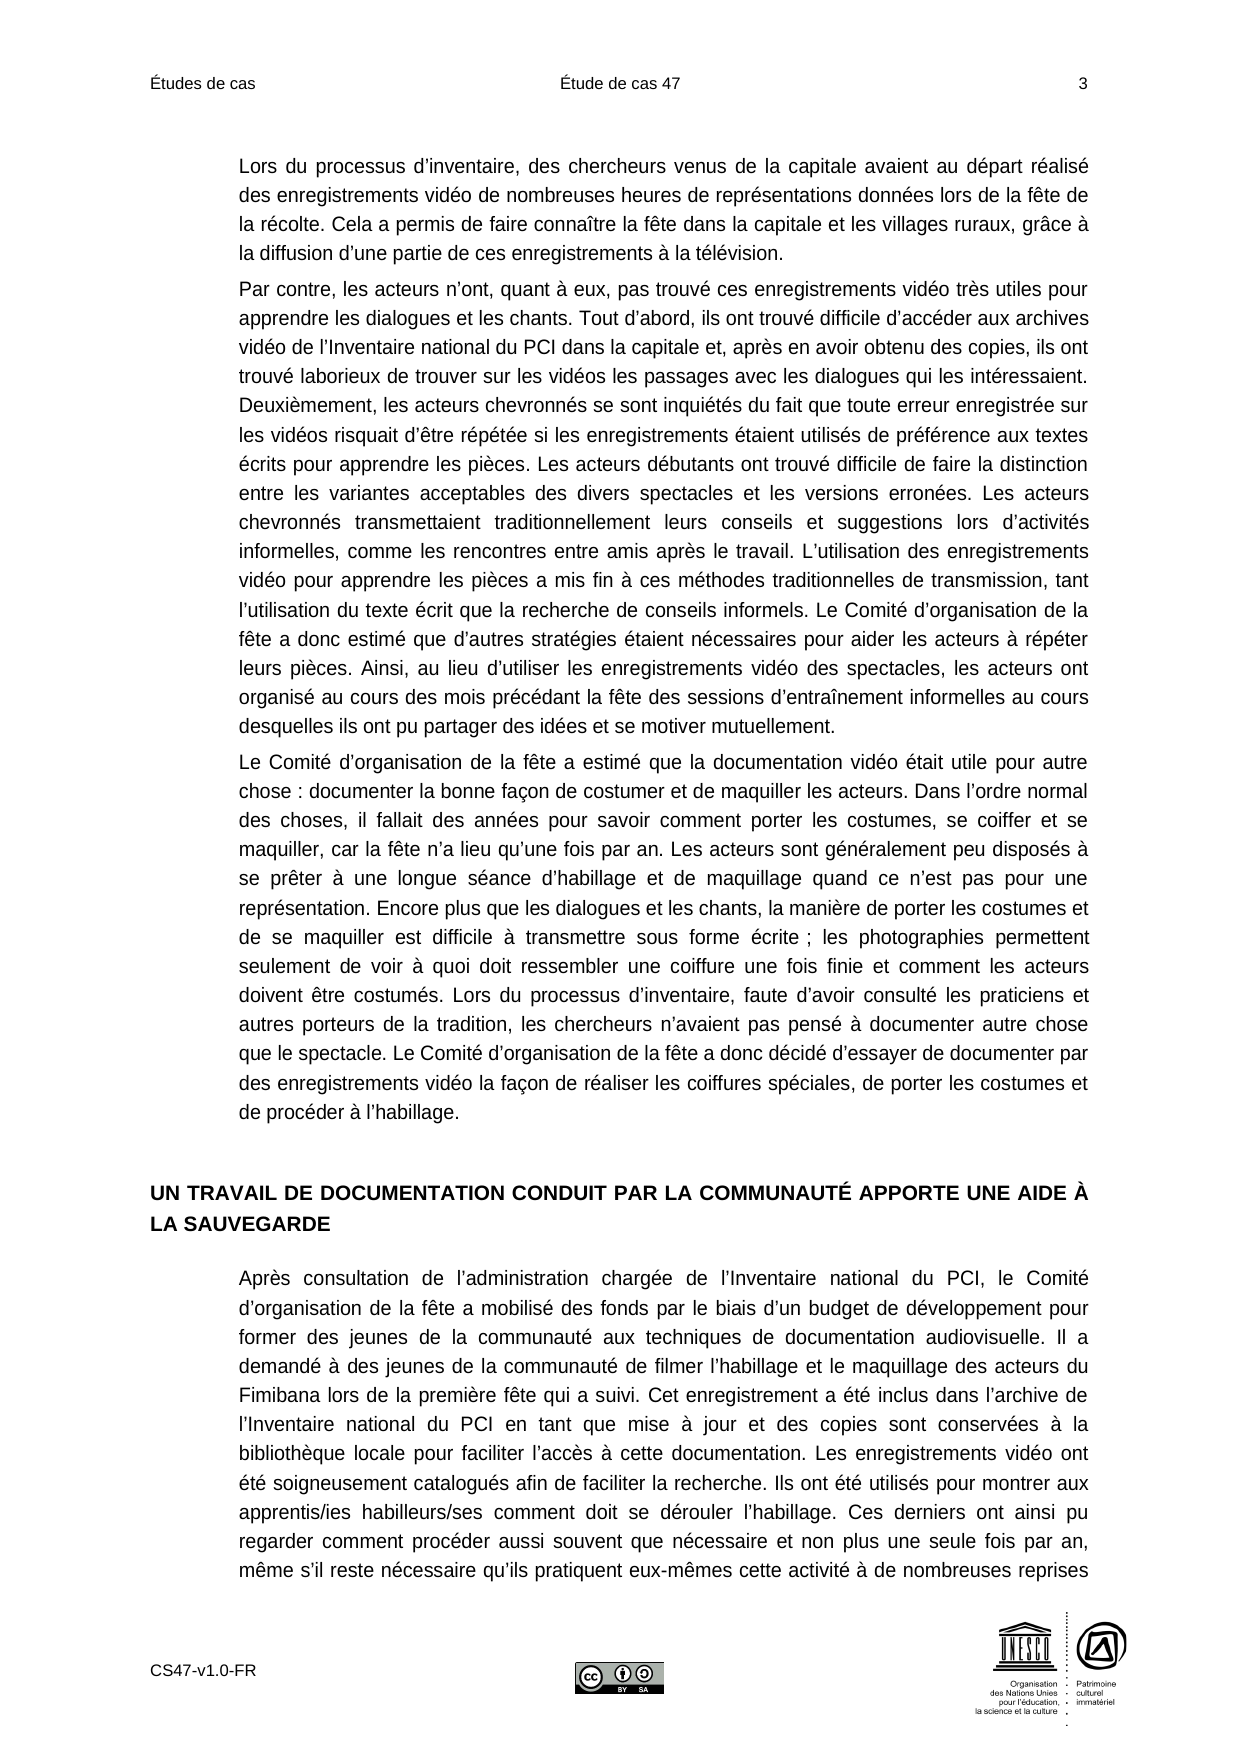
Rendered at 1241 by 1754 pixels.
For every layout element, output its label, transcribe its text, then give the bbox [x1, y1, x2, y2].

text Le Comité d’organisation de la fête a estimé que la documentation vidéo était utile pour autre chose : documenter la bonne façon de costumer et de maquiller les acteurs. Dans l’ordre normal des choses, il fallait des années pour savoir comment porter les costumes, se coiffer et se maquiller, car la fête n’a lieu qu’une fois par an. Les acteurs sont généralement peu disposés à se prêter à une longue séance d’habillage et de maquillage quand ce n’est pas pour une représentation. Encore plus que les dialogues et les chants, la manière de porter les costumes et de se maquiller est difficile à transmettre sous forme écrite ; les photographies permettent seulement de voir à quoi doit ressembler une coiffure une fois finie et comment les acteurs doivent être costumés. Lors du processus d’inventaire, faute d’avoir consulté les praticiens et autres porteurs de la tradition, les chercheurs n’avaient pas pensé à documenter autre chose que le spectacle. Le Comité d’organisation de la fête a donc décidé d’essayer de documenter par des enregistrements vidéo la façon de réaliser les coiffures spéciales, de porter les costumes et de procéder à l’habillage. [239, 746, 1090, 1125]
subtitle un travail de documentation conduit par la communauté apporte une aide à la sauvegarde [150, 1175, 1090, 1237]
text Lors du processus d’inventaire, des chercheurs venus de la capitale avaient au départ réalisé des enregistrements vidéo de nombreuses heures de représentations données lors de la fête de la récolte. Cela a permis de faire connaître la fête dans la capitale et les villages ruraux, grâce à la diffusion d’une partie de ces enregistrements à la télévision. [239, 150, 1090, 267]
picture [575, 1662, 664, 1694]
picture [975, 1612, 1127, 1726]
text Par contre, les acteurs n’ont, quant à eux, pas trouvé ces enregistrements vidéo très utiles pour apprendre les dialogues et les chants. Tout d’abord, ils ont trouvé difficile d’accéder aux archives vidéo de l’Inventaire national du PCI dans la capitale et, après en avoir obtenu des copies, ils ont trouvé laborieux de trouver sur les vidéos les passages avec les dialogues qui les intéressaient. Deuxièmement, les acteurs chevronnés se sont inquiétés du fait que toute erreur enregistrée sur les vidéos risquait d’être répétée si les enregistrements étaient utilisés de préférence aux textes écrits pour apprendre les pièces. Les acteurs débutants ont trouvé difficile de faire la distinction entre les variantes acceptables des divers spectacles et les versions erronées. Les acteurs chevronnés transmettaient traditionnellement leurs conseils et suggestions lors d’activités informelles, comme les rencontres entre amis après le travail. L’utilisation des enregistrements vidéo pour apprendre les pièces a mis fin à ces méthodes traditionnelles de transmission, tant l’utilisation du texte écrit que la recherche de conseils informels. Le Comité d’organisation de la fête a donc estimé que d’autres stratégies étaient nécessaires pour aider les acteurs à répéter leurs pièces. Ainsi, au lieu d’utiliser les enregistrements vidéo des spectacles, les acteurs ont organisé au cours des mois précédant la fête des sessions d’entraînement informelles au cours desquelles ils ont pu partager des idées et se motiver mutuellement. [239, 273, 1090, 739]
